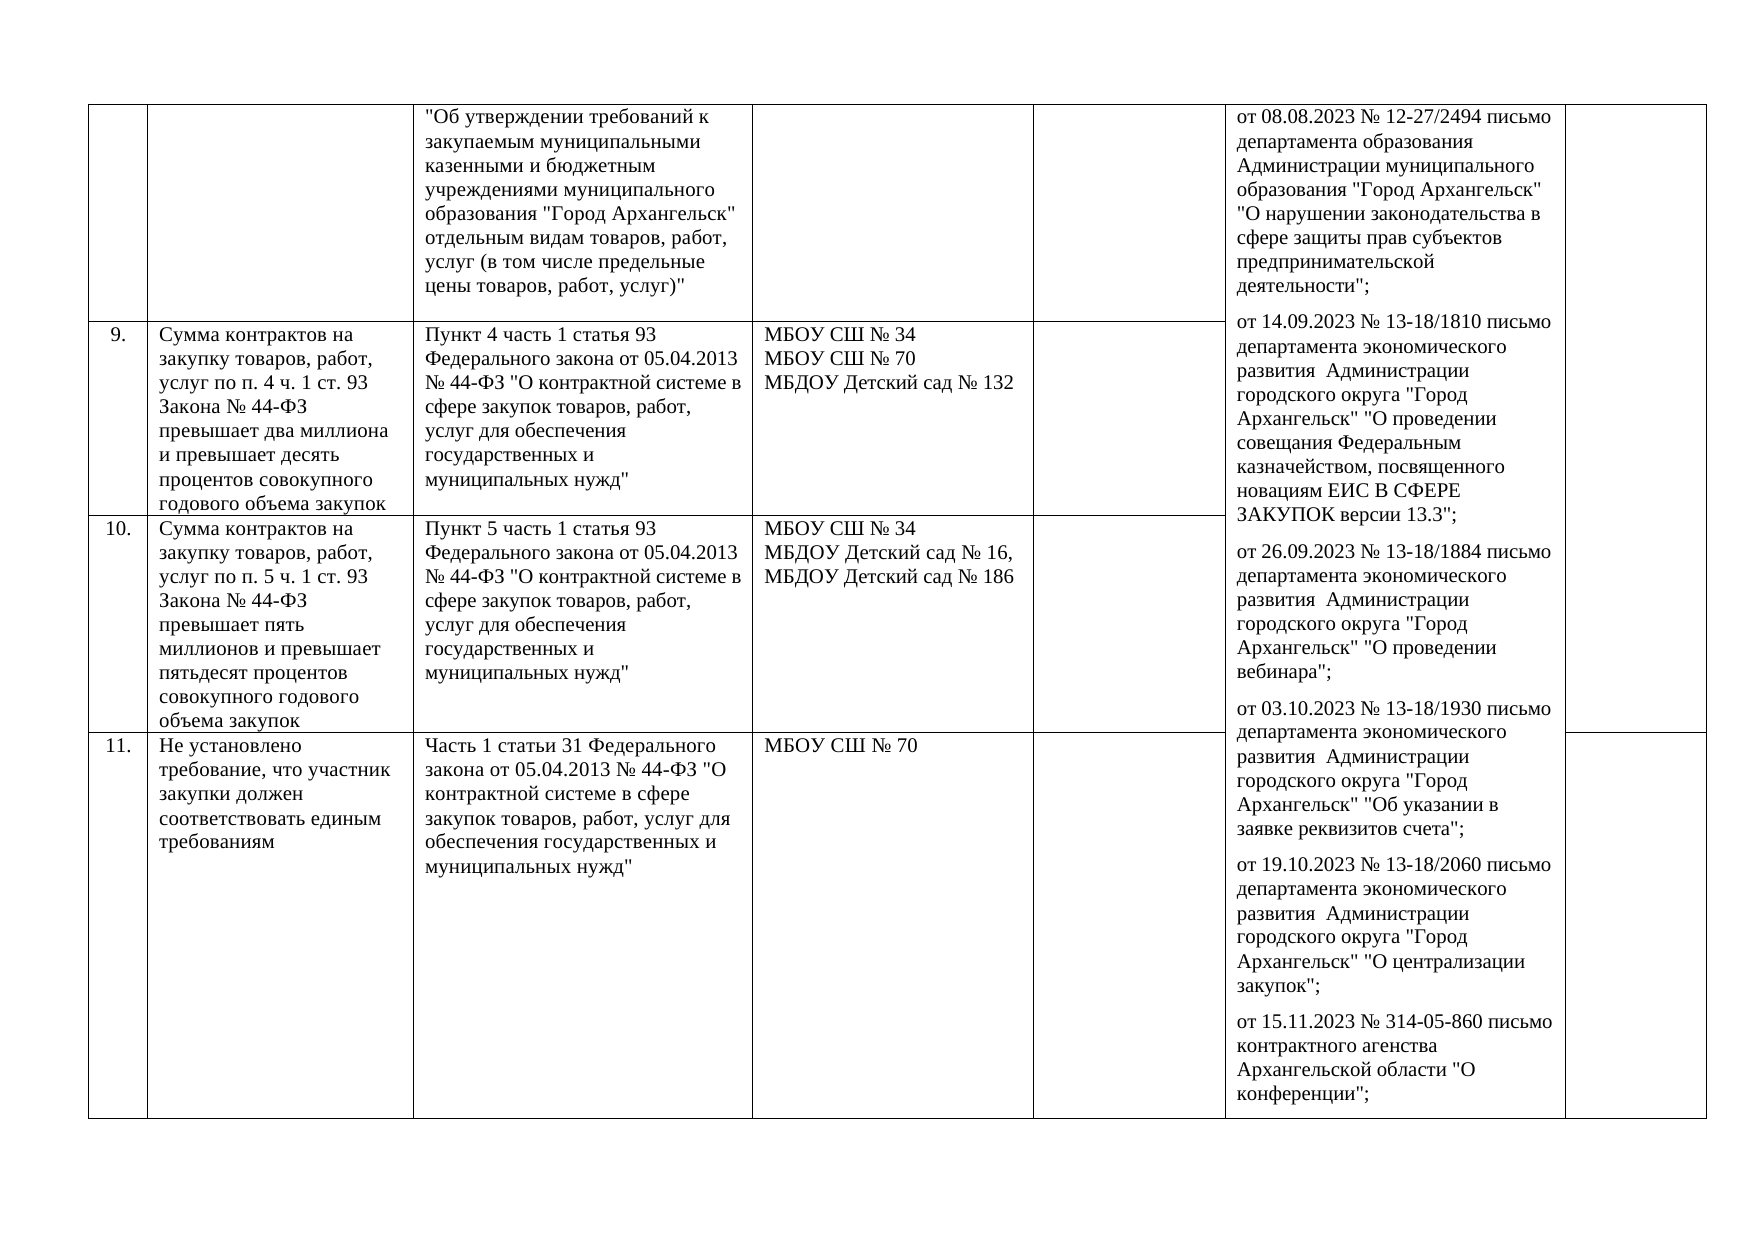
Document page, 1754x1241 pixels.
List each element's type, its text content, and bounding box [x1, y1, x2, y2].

table_cell [1566, 733, 1706, 1118]
table_cell 11. [89, 733, 147, 1118]
table_cell МБОУ СШ № 70 [753, 733, 1033, 1118]
table_cell Сумма контрактов на закупку товаров, работ, услуг по п. 5 ч. 1 ст. 93 Закона № 44-ФЗ превышает пять миллионов и превышает пятьдесят процентов совокупного годового объема закупок [148, 516, 413, 732]
table_cell Часть 1 статьи 31 Федерального закона от 05.04.2013 № 44-ФЗ "О контрактной системе в сфере закупок товаров, работ, услуг для обеспечения государственных и муниципальных нужд" [414, 733, 752, 1118]
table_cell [148, 105, 413, 321]
table_cell Пункт 4 часть 1 статья 93 Федерального закона от 05.04.2013 № 44-ФЗ "О контрактной системе в сфере закупок товаров, работ, услуг для обеспечения государственных и муниципальных нужд" [414, 322, 752, 514]
table_cell МБОУ СШ № 34 МБДОУ Детский сад № 16, МБДОУ Детский сад № 186 [753, 516, 1033, 732]
table_cell 8. [89, 105, 147, 321]
table_cell 10. [89, 516, 147, 732]
table_cell Пункт 5 часть 1 статья 93 Федерального закона от 05.04.2013 № 44-ФЗ "О контрактной системе в сфере закупок товаров, работ, услуг для обеспечения государственных и муниципальных нужд" [414, 516, 752, 732]
table_cell [1034, 322, 1225, 514]
table_cell [1034, 733, 1225, 1118]
table_cell 9. [89, 322, 147, 514]
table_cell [414, 105, 752, 321]
table_cell [1034, 516, 1225, 732]
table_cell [753, 105, 1033, 321]
table_cell МБОУ СШ № 34 МБОУ СШ № 70 МБДОУ Детский сад № 132 [753, 322, 1033, 514]
table_cell Сумма контрактов на закупку товаров, работ, услуг по п. 4 ч. 1 ст. 93 Закона № 44-ФЗ превышает два миллиона и превышает десять процентов совокупного годового объема закупок [148, 322, 413, 514]
table_cell Не установлено требование, что участник закупки должен соответствовать единым требованиям [148, 733, 413, 1118]
table_cell [1034, 105, 1225, 321]
